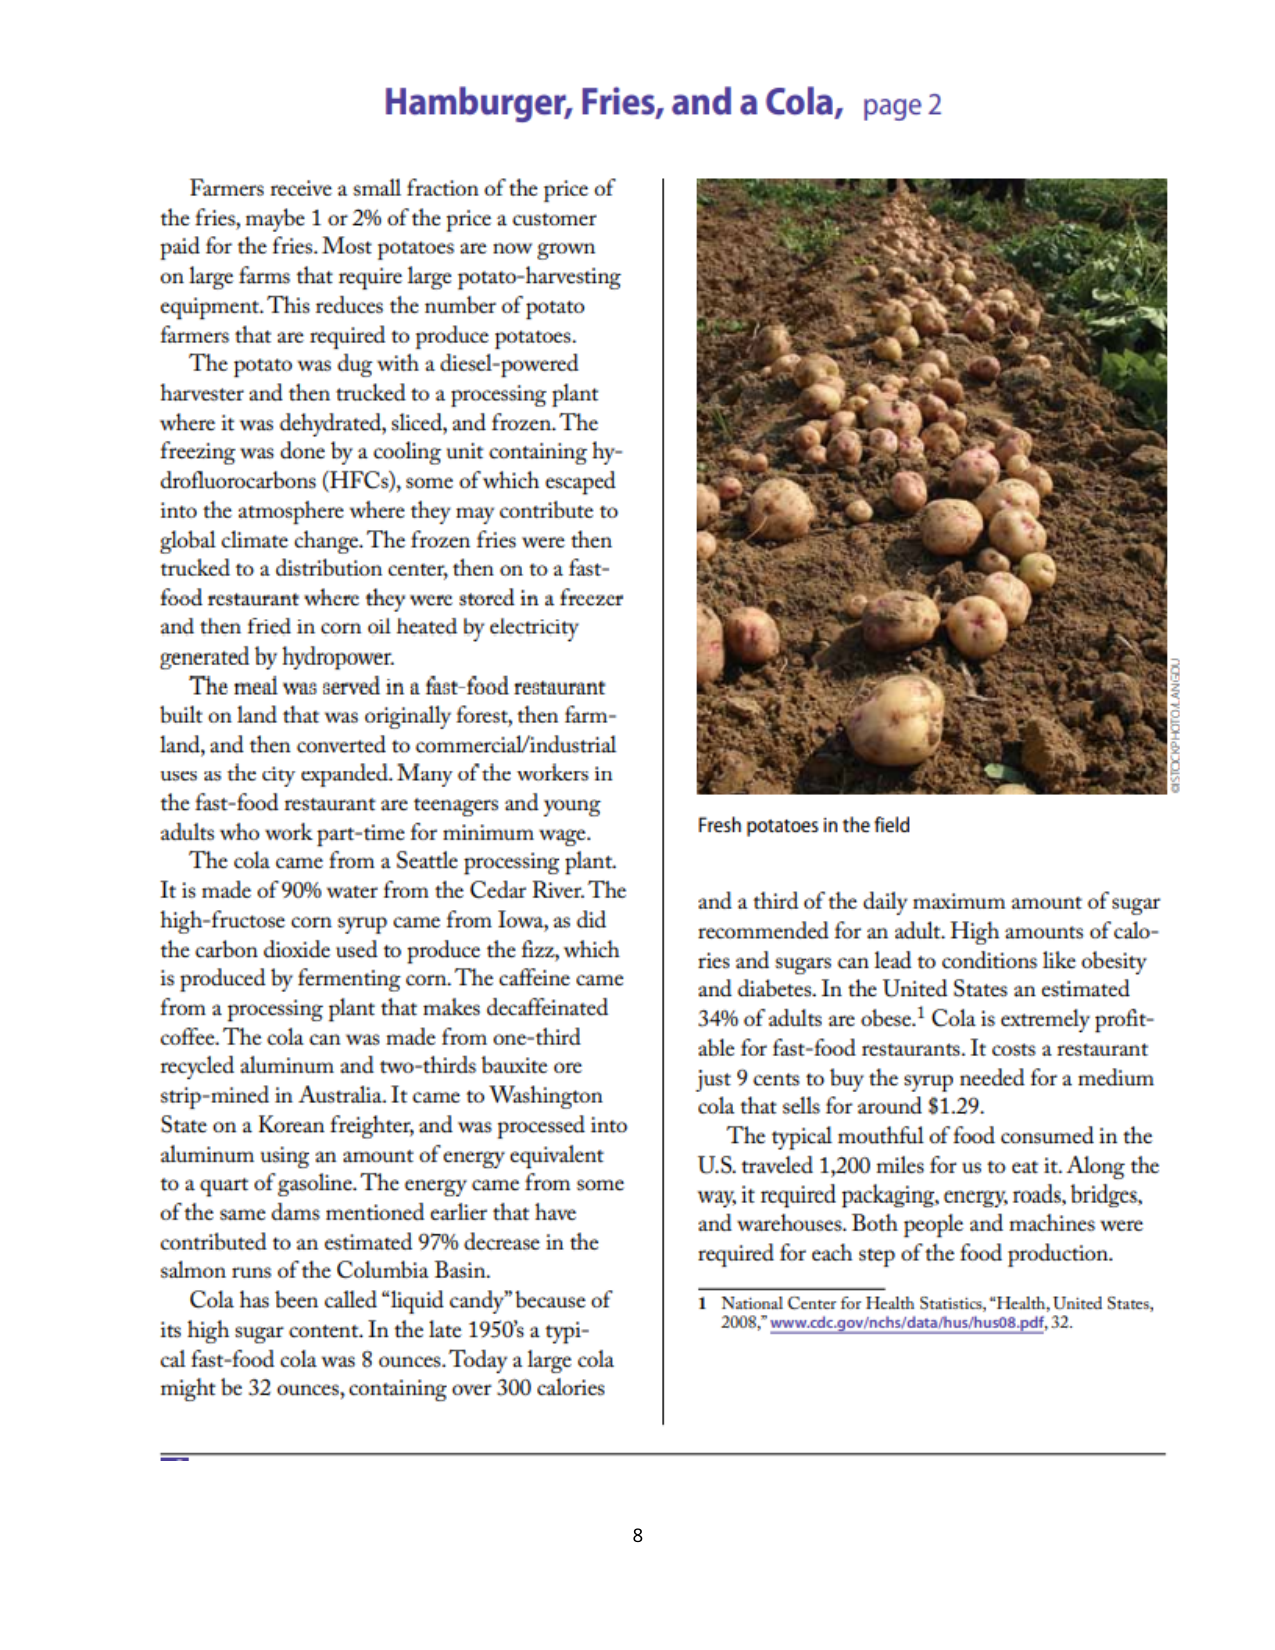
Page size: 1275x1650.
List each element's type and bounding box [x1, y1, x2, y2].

picture [150, 75, 1180, 1461]
